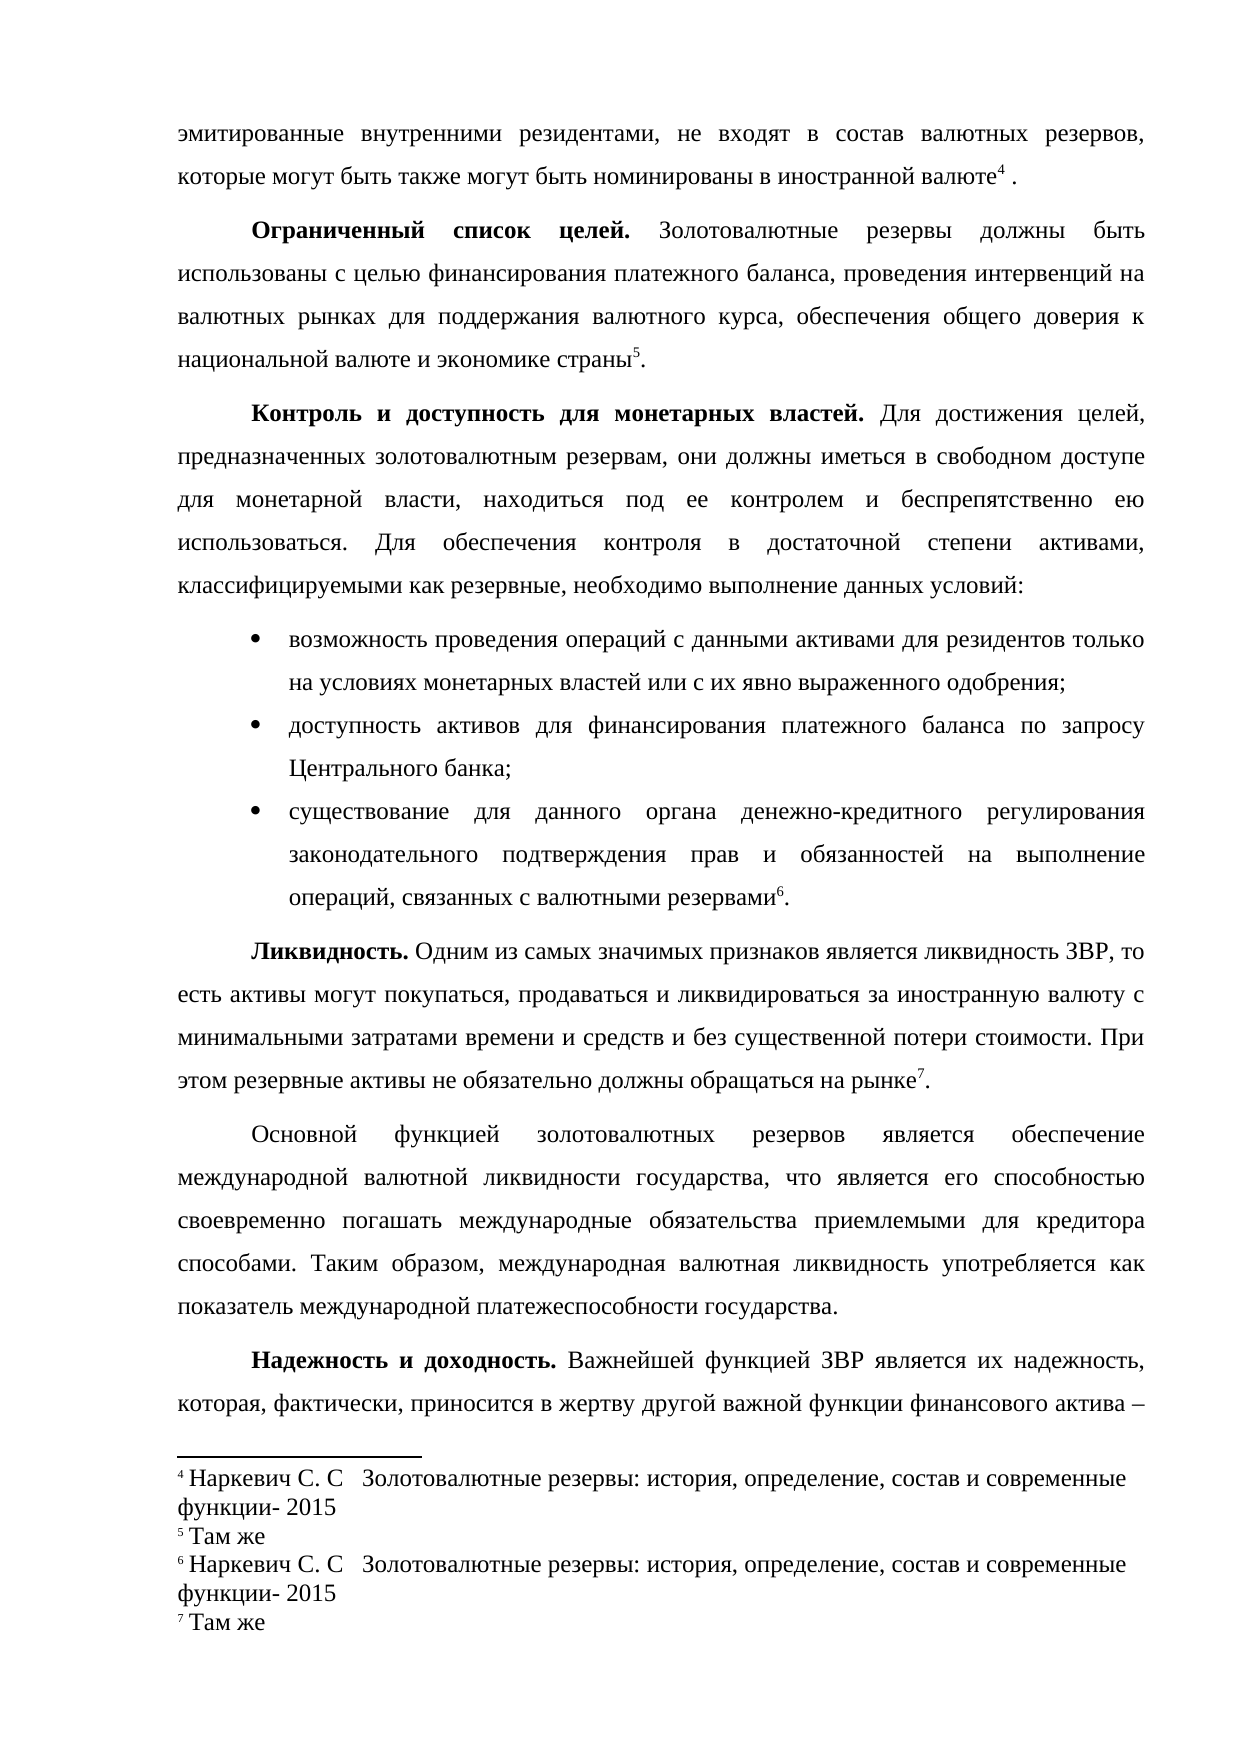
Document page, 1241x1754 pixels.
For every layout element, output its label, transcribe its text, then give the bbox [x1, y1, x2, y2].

text Контроль и доступность для монетарных властей. Для достижения целей, предназначенных золотовалютным резервам, они должны иметься в свободном доступе для монетарной власти, находиться под ее контролем и беспрепятственно ею использоваться. Для обеспечения контроля в достаточной степени активами, классифицируемыми как резервные, необходимо выполнение данных условий: [177, 398, 1146, 599]
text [177, 118, 1146, 190]
list доступность активов для финансирования платежного баланса по запросу Центрального банка; [251, 710, 1146, 782]
list возможность проведения операций с данными активами для резидентов только на условиях монетарных властей или с их явно выраженного одобрения; [251, 624, 1146, 696]
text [177, 1345, 1146, 1417]
text Основной функцией золотовалютных резервов является обеспечение международной валютной ликвидности государства, что является его способностью своевременно погашать международные обязательства приемлемыми для кредитора способами. Таким образом, международная валютная ликвидность употребляется как показатель международной платежеспособности государства. [177, 1119, 1146, 1320]
text Ликвидность. Одним из самых значимых признаков является ликвидность ЗВР, то есть активы могут покупаться, продаваться и ликвидироваться за иностранную валюту с минимальными затратами времени и средств и без существенной потери стоимости. При этом резервные активы не обязательно должны обращаться на рынке. [177, 936, 1146, 1094]
list существование для данного органа денежно-кредитного регулирования законодательного подтверждения прав и обязанностей на выполнение операций, связанных с валютными резервами. [251, 796, 1146, 911]
text Ограниченный список целей. Золотовалютные резервы должны быть использованы с целью финансирования платежного баланса, проведения интервенций на валютных рынках для поддержания валютного курса, обеспечения общего доверия к национальной валюте и экономике страны. [177, 215, 1146, 373]
